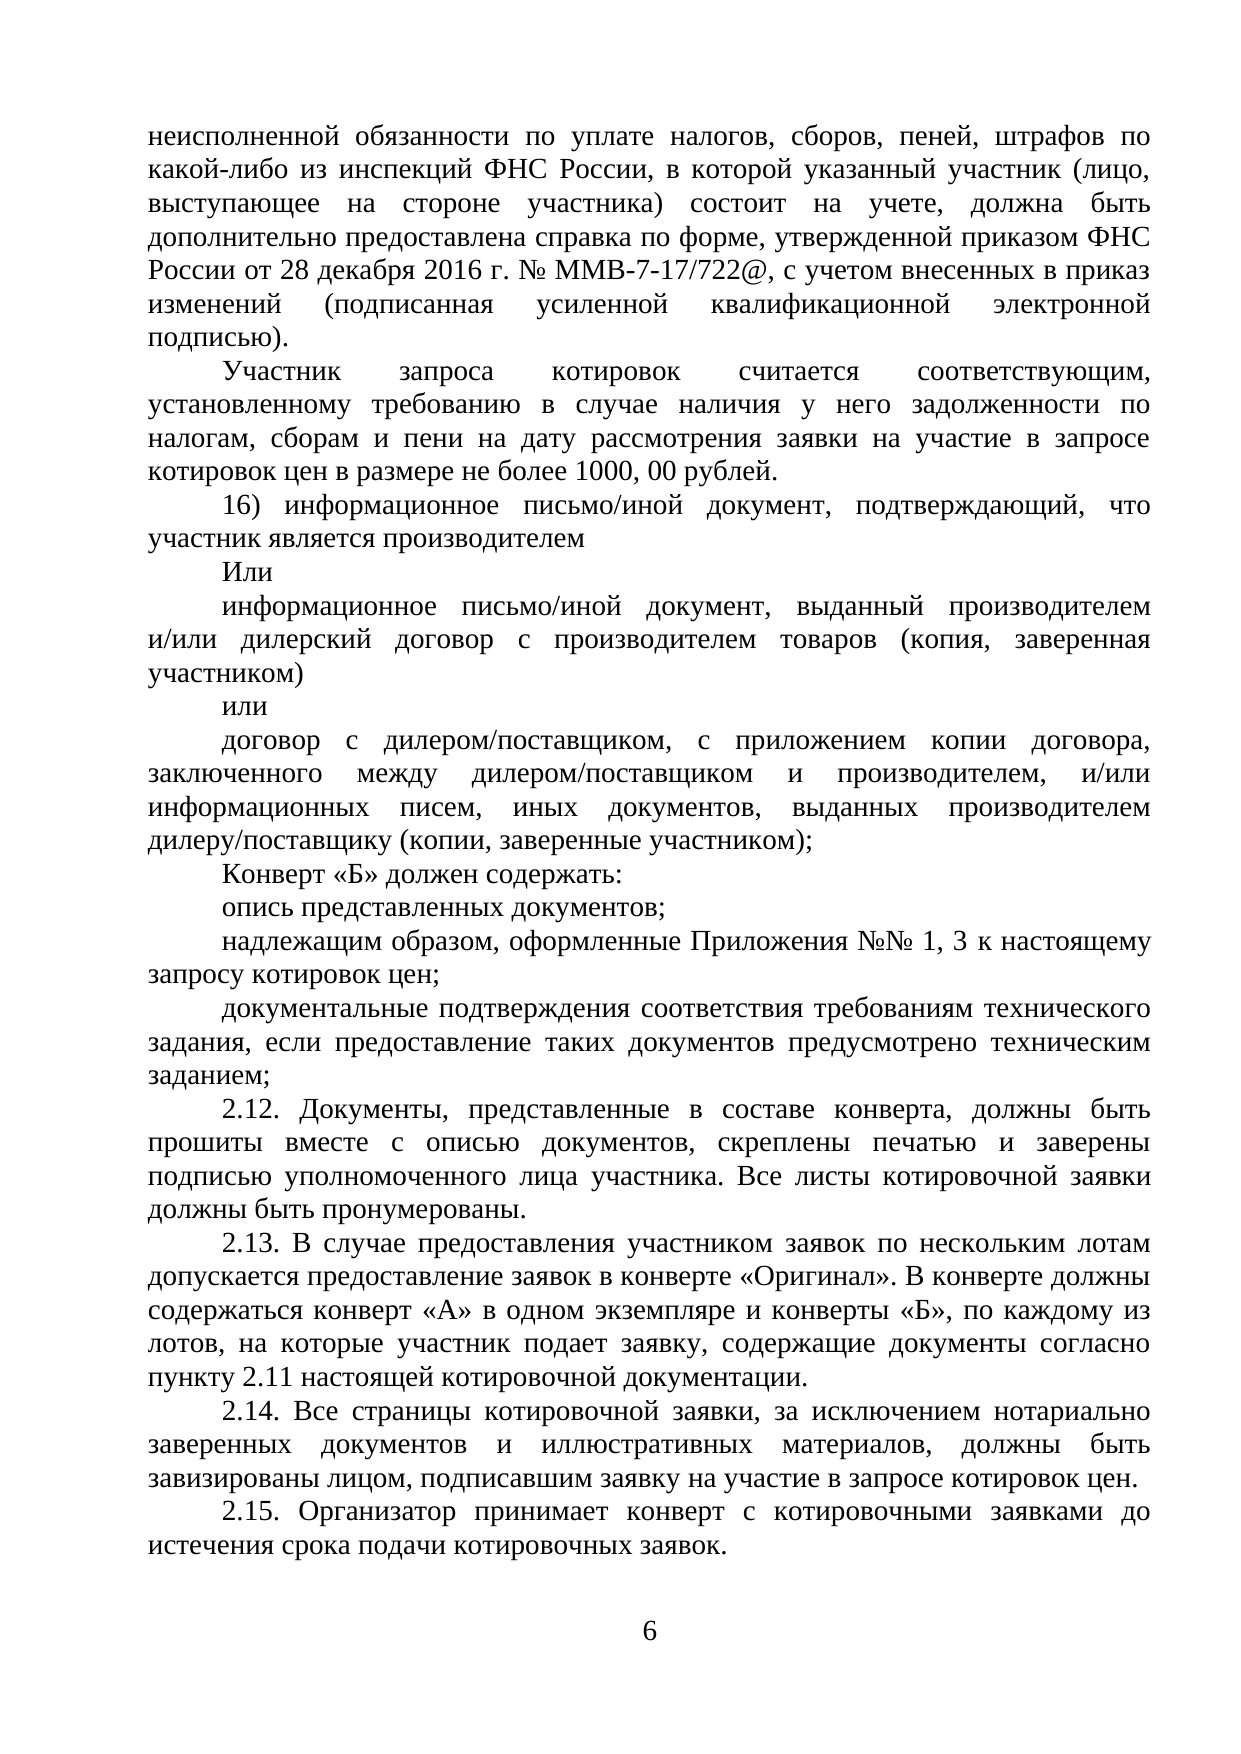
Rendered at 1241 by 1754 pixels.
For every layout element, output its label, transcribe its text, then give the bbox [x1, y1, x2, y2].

text 2.15. Организатор принимает конверт с котировочными заявками до истечения срока подачи котировочных заявок. [148, 1493, 1152, 1560]
text документальные подтверждения соответствия требованиям технического задания, если предоставление таких документов предусмотрено техническим заданием; [148, 990, 1152, 1091]
text Конверт «Б» должен содержать: [148, 856, 1152, 889]
text надлежащим образом, оформленные Приложения №№ 1, 3 к настоящему запросу котировок цен; [148, 923, 1152, 990]
text или [148, 688, 1152, 722]
text опись представленных документов; [148, 889, 1152, 923]
text информационное письмо/иной документ, выданный производителем и/или дилерский договор с производителем товаров (копия, заверенная участником) [148, 588, 1152, 688]
text 2.14. Все страницы котировочной заявки, за исключением нотариально заверенных документов и иллюстративных материалов, должны быть завизированы лицом, подписавшим заявку на участие в запросе котировок цен. [148, 1393, 1152, 1493]
text 2.12. Документы, представленные в составе конверта, должны быть прошиты вместе с описью документов, скреплены печатью и заверены подписью уполномоченного лица участника. Все листы котировочной заявки должны быть пронумерованы. [148, 1091, 1152, 1225]
text 16) информационное письмо/иной документ, подтверждающий, что участник является производителем [148, 487, 1152, 554]
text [148, 118, 1152, 353]
text договор с дилером/поставщиком, с приложением копии договора, заключенного между дилером/поставщиком и производителем, и/или информационных писем, иных документов, выданных производителем дилеру/поставщику (копии, заверенные участником); [148, 722, 1152, 856]
list 2.13. В случае предоставления участником заявок по нескольким лотам допускается предоставление заявок в конверте «Оригинал». В конверте должны содержаться конверт «А» в одном экземпляре и конверты «Б», по каждому из лотов, на которые участник подает заявку, содержащие документы согласно пункту 2.11 настоящей котировочной документации. [148, 1225, 1152, 1393]
text Участник запроса котировок считается соответствующим, установленному требованию в случае наличия у него задолженности по налогам, сборам и пени на дату рассмотрения заявки на участие в запросе котировок цен в размере не более 1000, 00 рублей. [148, 353, 1152, 487]
text Или [148, 554, 1152, 588]
